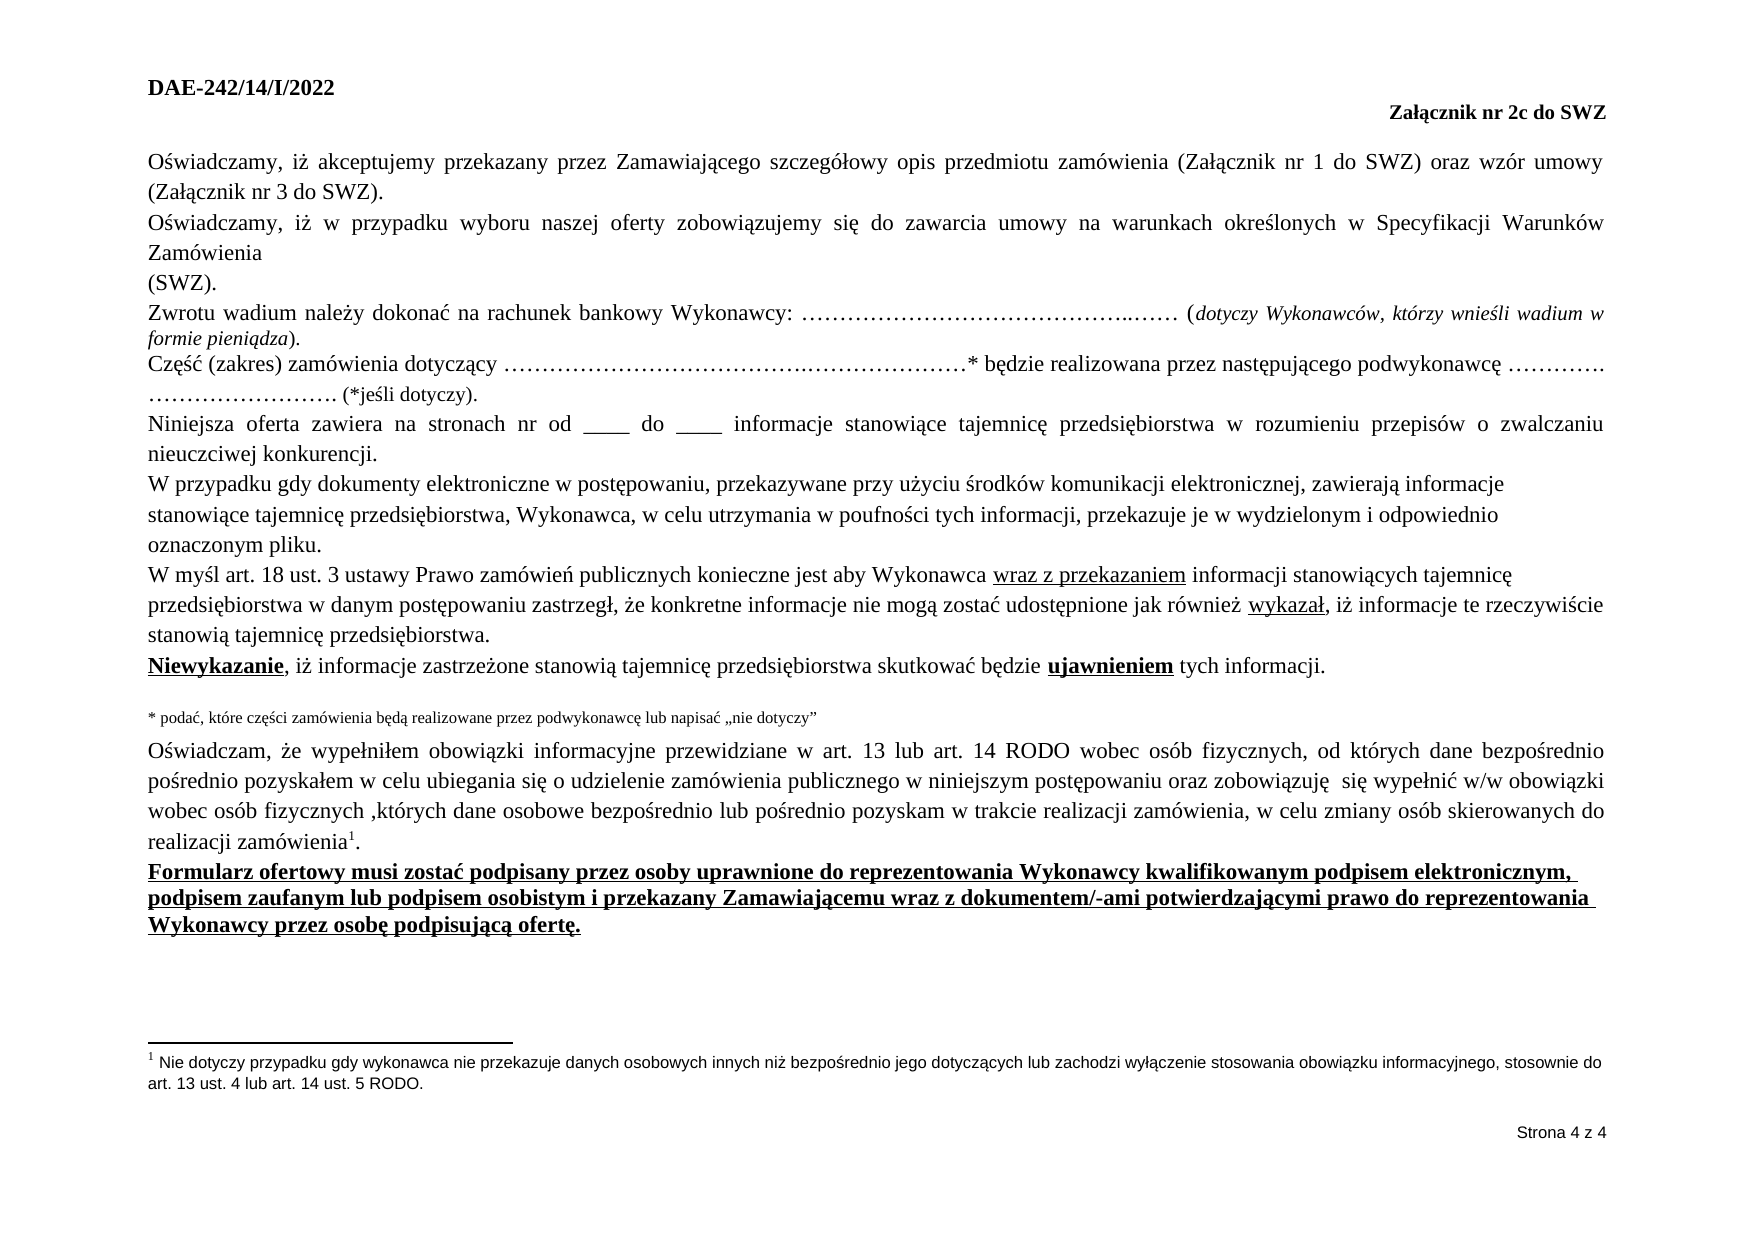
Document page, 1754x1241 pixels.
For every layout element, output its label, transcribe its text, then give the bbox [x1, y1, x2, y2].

text * podać, które części zamówienia będą realizowane przez podwykonawcę lub napisać „nie dotyczy” [148, 708, 1606, 727]
text (SWZ). [148, 269, 1606, 295]
text W przypadku gdy dokumenty elektroniczne w postępowaniu, przekazywane przy użyciu środków komunikacji elektronicznej, zawierają informacje stanowiące tajemnicę przedsiębiorstwa, Wykonawca, w celu utrzymania w poufności tych informacji, przekazuje je w wydzielonym i odpowiednio oznaczonym pliku. [148, 471, 1606, 557]
text Formularz ofertowy musi zostać podpisany przez osoby uprawnione do reprezentowania Wykonawcy kwalifikowanym podpisem elektronicznym, podpisem zaufanym lub podpisem osobistym i przekazany Zamawiającemu wraz z dokumentem/-ami potwierdzającymi prawo do reprezentowania Wykonawcy przez osobę podpisującą ofertę. [148, 858, 1606, 937]
text Niewykazanie, iż informacje zastrzeżone stanowią tajemnicę przedsiębiorstwa skutkować będzie ujawnieniem tych informacji. [148, 652, 1606, 678]
text W myśl art. 18 ust. 3 ustawy Prawo zamówień publicznych konieczne jest aby Wykonawca wraz z przekazaniem informacji stanowiących tajemnicę przedsiębiorstwa w danym postępowaniu zastrzegł, że konkretne informacje nie mogą zostać udostępnione jak również wykazał, iż informacje te rzeczywiście stanowią tajemnicę przedsiębiorstwa. [148, 561, 1606, 648]
text Oświadczamy, iż akceptujemy przekazany przez Zamawiającego szczegółowy opis przedmiotu zamówienia (Załącznik nr 1 do SWZ) oraz wzór umowy (Załącznik nr 3 do SWZ). [148, 148, 1606, 205]
text Zwrotu wadium należy dokonać na rachunek bankowy Wykonawcy: ……………………………………..…… (dotyczy Wykonawców, którzy wnieśli wadium w formie pieniądza). [148, 299, 1606, 350]
text Niniejsza oferta zawiera na stronach nr od ____ do ____ informacje stanowiące tajemnicę przedsiębiorstwa w rozumieniu przepisów o zwalczaniu nieuczciwej konkurencji. [148, 410, 1606, 467]
text Oświadczamy, iż w przypadku wyboru naszej oferty zobowiązujemy się do zawarcia umowy na warunkach określonych w Specyfikacji Warunków Zamówienia [148, 209, 1606, 265]
text Część (zakres) zamówienia dotyczący ………………………………….…………………* będzie realizowana przez następującego podwykonawcę ………….……………………. (*jeśli dotyczy). [148, 350, 1606, 406]
text Oświadczam, że wypełniłem obowiązki informacyjne przewidziane w art. 13 lub art. 14 RODO wobec osób fizycznych, od których dane bezpośrednio pośrednio pozyskałem w celu ubiegania się o udzielenie zamówienia publicznego w niniejszym postępowaniu oraz zobowiązuję się wypełnić w/w obowiązki wobec osób fizycznych ,których dane osobowe bezpośrednio lub pośrednio pozyskam w trakcie realizacji zamówienia, w celu zmiany osób skierowanych do realizacji zamówienia. [148, 737, 1606, 854]
